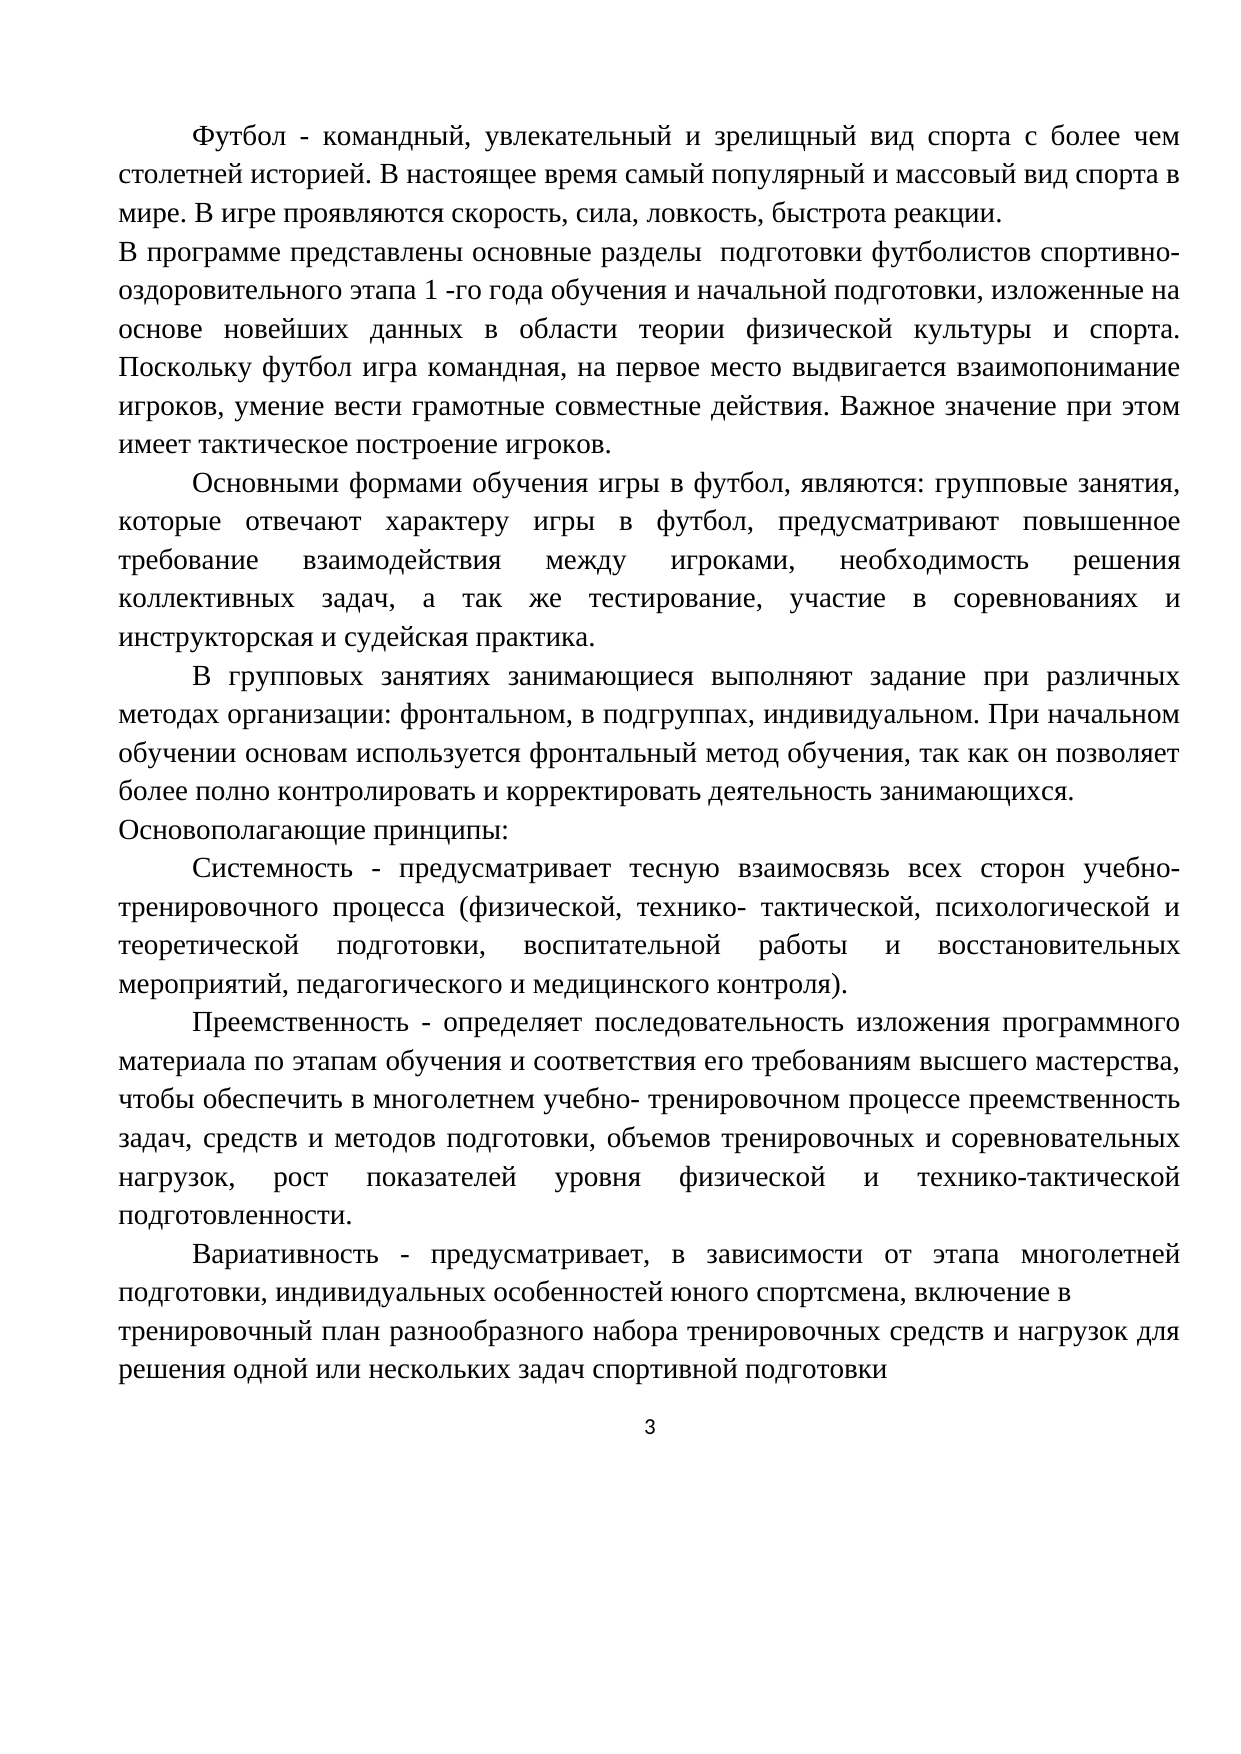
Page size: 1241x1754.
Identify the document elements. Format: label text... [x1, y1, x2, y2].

text Преемственность - определяет последовательность изложения программного материала по этапам обучения и соответствия его требованиям высшего мастерства, чтобы обеспечить в многолетнем учебно- тренировочном процессе преемственность задач, средств и методов подготовки, объемов тренировочных и соревновательных нагрузок, рост показателей уровня физической и технико-тактической подготовленности. [118, 1004, 1181, 1231]
text тренировочный план разнообразного набора тренировочных средств и нагрузок для решения одной или нескольких задач спортивной подготовки [118, 1313, 1181, 1385]
text В программе представлены основные разделы подготовки футболистов спортивно-оздоровительного этапа 1 -го года обучения и начальной подготовки, изложенные на основе новейших данных в области теории физической культуры и спорта. Поскольку футбол игра командная, на первое место выдвигается взаимопонимание игроков, умение вести грамотные совместные действия. Важное значение при этом имеет тактическое построение игроков. [118, 234, 1181, 460]
text Футбол - командный, увлекательный и зрелищный вид спорта с более чем столетней историей. В настоящее время самый популярный и массовый вид спорта в мире. В игре проявляются скорость, сила, ловкость, быстрота реакции. [118, 118, 1181, 229]
text В групповых занятиях занимающиеся выполняют задание при различных методах организации: фронтальном, в подгруппах, индивидуальном. При начальном обучении основам используется фронтальный метод обучения, так как он позволяет более полно контролировать и корректировать деятельность занимающихся. [118, 658, 1181, 807]
text Основными формами обучения игры в футбол, являются: групповые занятия, которые отвечают характеру игры в футбол, предусматривают повышенное требование взаимодействия между игроками, необходимость решения коллективных задач, а так же тестирование, участие в соревнованиях и инструкторская и судейская практика. [118, 465, 1181, 653]
text Системность - предусматривает тесную взаимосвязь всех сторон учебно-тренировочного процесса (физической, технико- тактической, психологической и теоретической подготовки, воспитательной работы и восстановительных мероприятий, педагогического и медицинского контроля). [118, 850, 1181, 999]
text Основополагающие принципы: [118, 812, 1181, 845]
text Вариативность - предусматривает, в зависимости от этапа многолетней подготовки, индивидуальных особенностей юного спортсмена, включение в [118, 1236, 1181, 1308]
